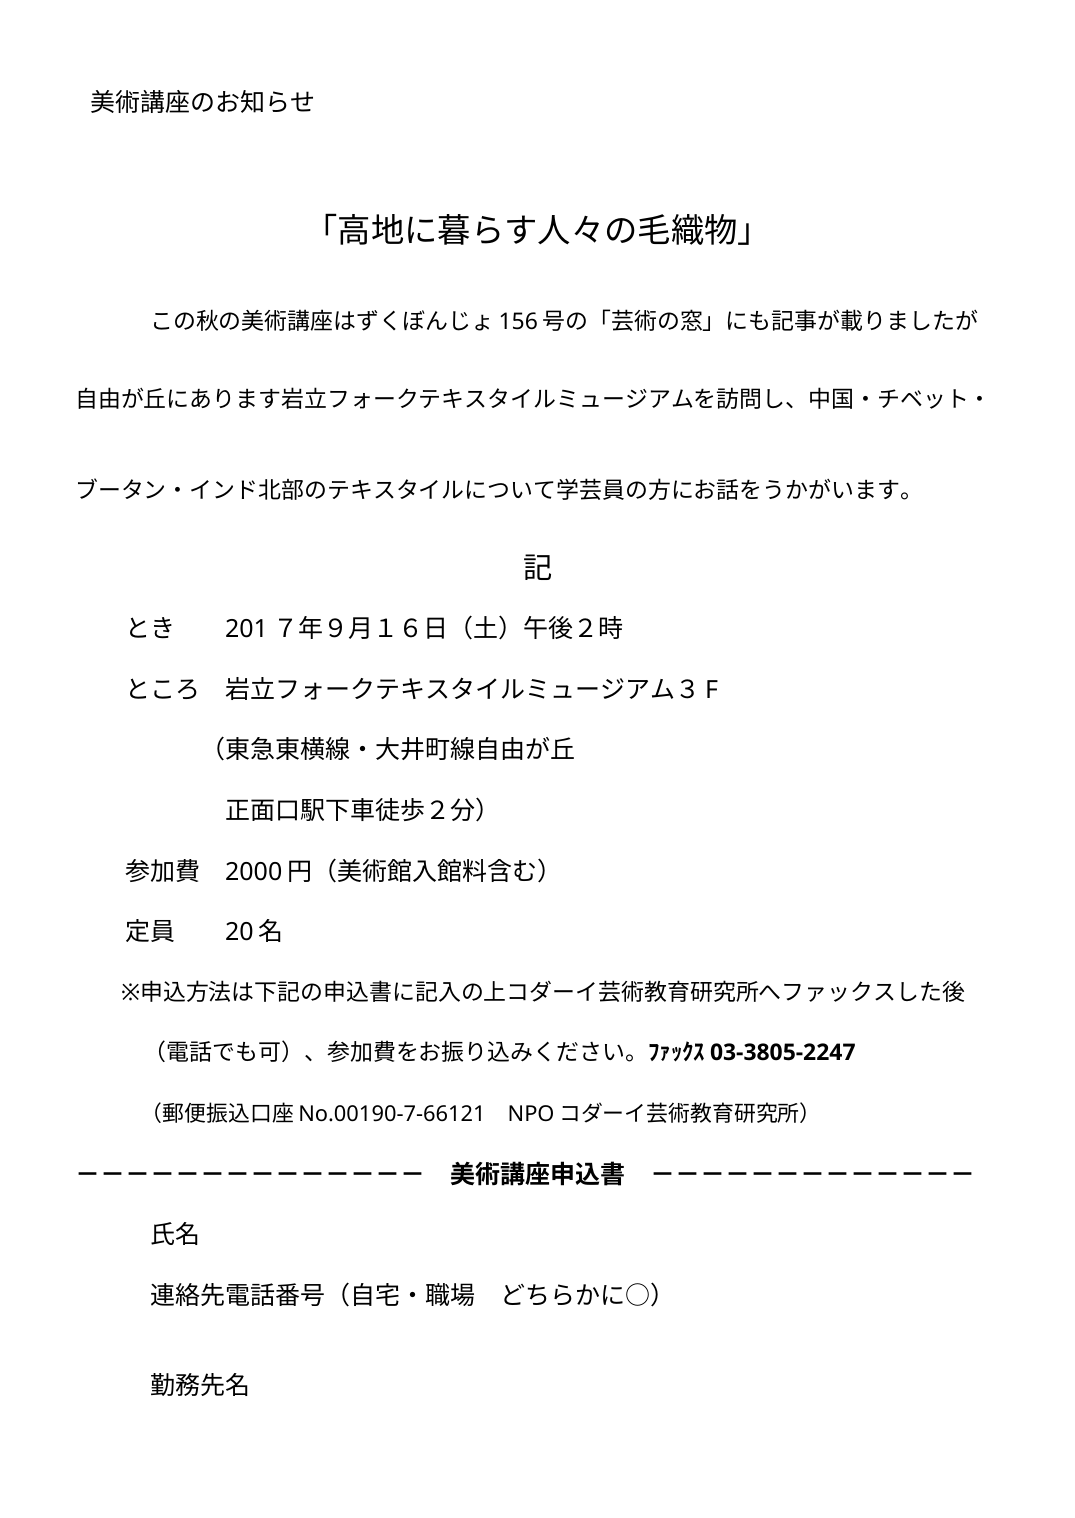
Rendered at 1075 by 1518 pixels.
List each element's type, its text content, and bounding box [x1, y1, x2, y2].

text －－－－－－－－－－－－－－ 美術講座申込書 －－－－－－－－－－－－－ [75, 1142, 1000, 1202]
text 定員 20名 [75, 899, 1000, 960]
text 参加費 2000円（美術館入館料含む） [75, 839, 1000, 899]
text 「高地に暮らす人々の毛織物」 [75, 198, 1000, 259]
text （電話でも可）、参加費をお振り込みください。ﾌｧｯｸｽ03-3805-2247 [75, 1021, 1000, 1081]
text 正面口駅下車徒歩２分） [75, 778, 1000, 839]
text この秋の美術講座はずくぼんじょ156号の「芸術の窓」にも記事が載りましたが [75, 289, 1000, 349]
text 連絡先電話番号（自宅・職場 どちらかに○） [75, 1263, 1000, 1324]
text 自由が丘にあります岩立フォークテキスタイルミュージアムを訪問し、中国・チベット・ブータン・インド北部のテキスタイルについて学芸員の方にお話をうかがいます。 [75, 367, 1000, 519]
text ※申込方法は下記の申込書に記入の上コダーイ芸術教育研究所へファックスした後 [75, 960, 1000, 1021]
text 氏名 [75, 1202, 1000, 1263]
text ところ 岩立フォークテキスタイルミュージアム３F [75, 657, 1000, 717]
text （郵便振込口座No.00190-7-66121 NPOコダーイ芸術教育研究所） [75, 1081, 1000, 1142]
text 勤務先名 [75, 1354, 1000, 1415]
text とき 201７年９月１６日（土）午後２時 [75, 596, 1000, 657]
text 記 [75, 536, 1000, 596]
text （東急東横線・大井町線自由が丘 [75, 717, 1000, 778]
